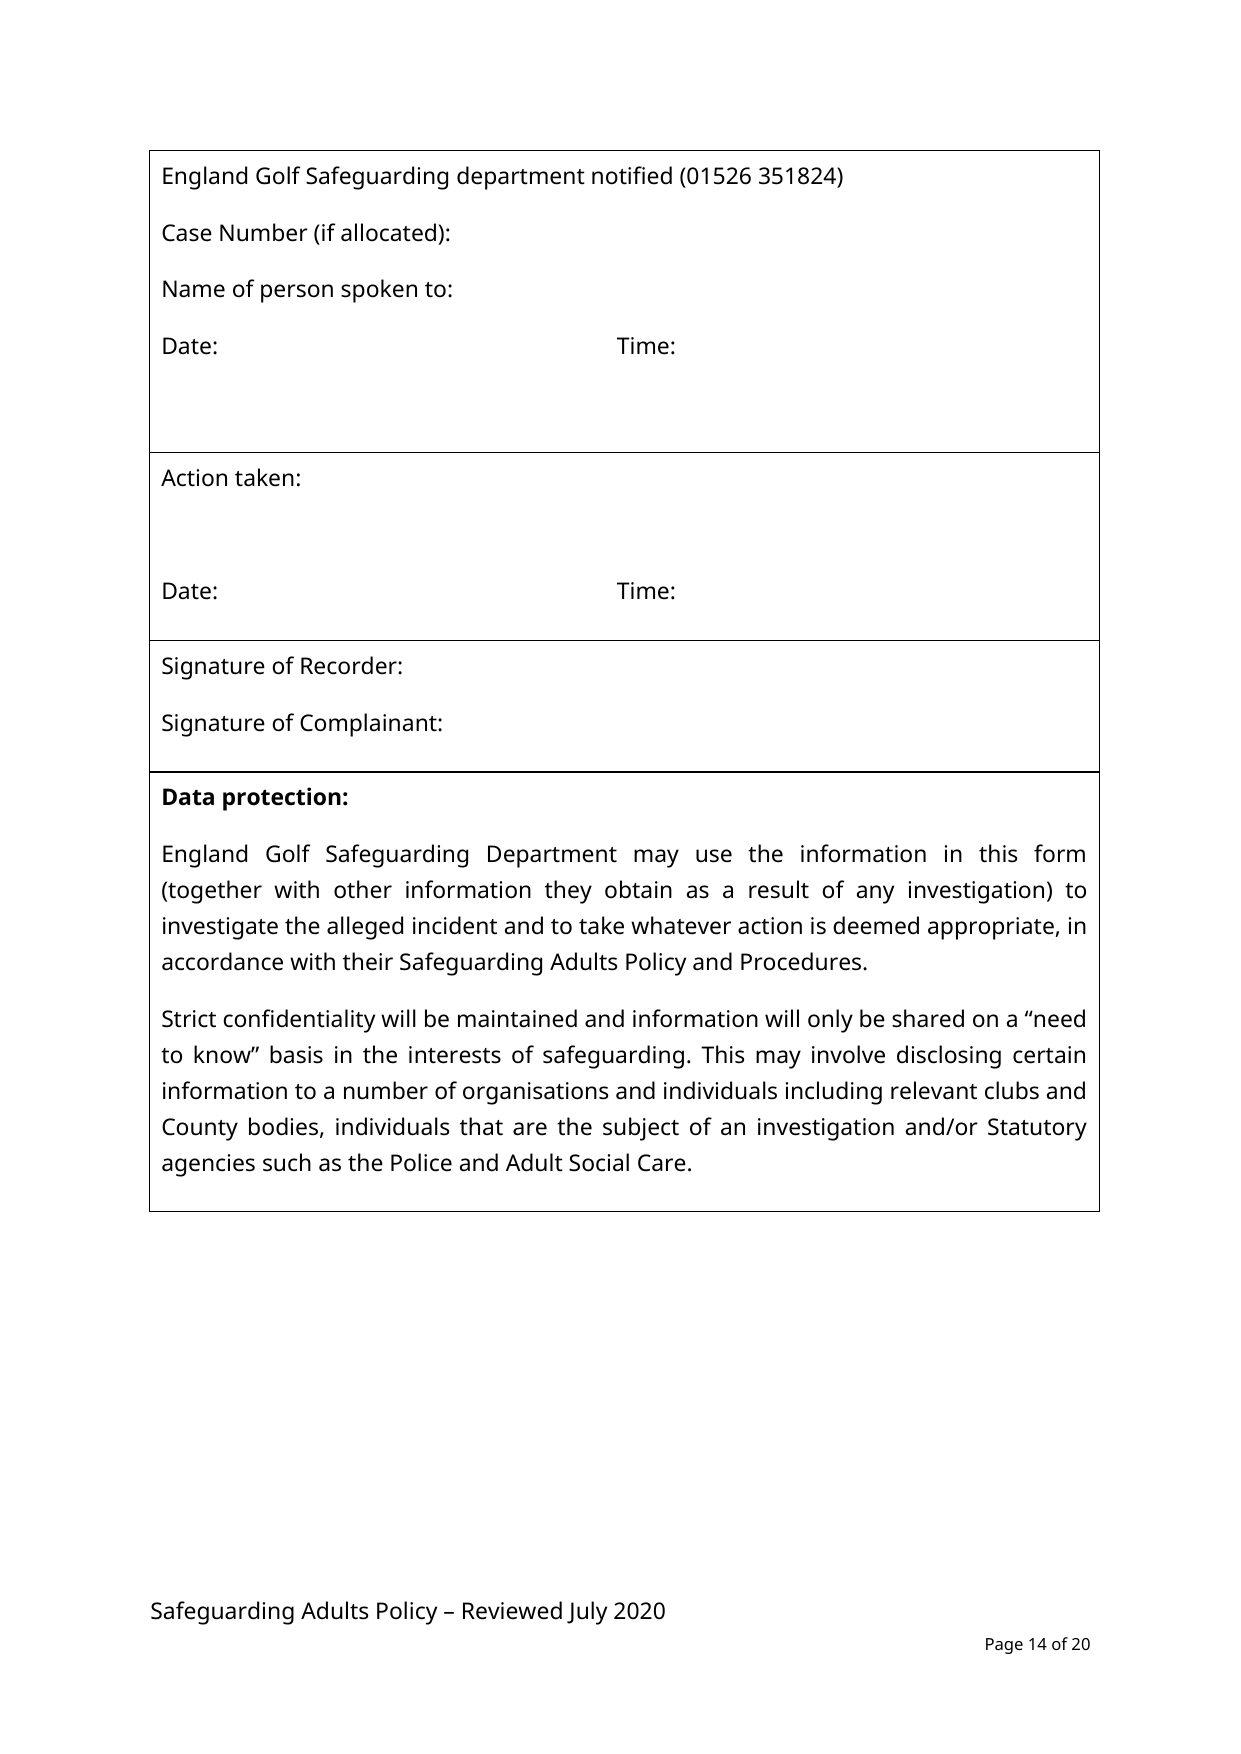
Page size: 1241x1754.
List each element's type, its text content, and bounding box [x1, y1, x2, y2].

table_cell Signature of Recorder: Signature of Complainant: [150, 641, 1099, 771]
table_cell Data protection: England Golf Safeguarding Department may use the information in this form (together with other information they obtain as a result of any investigation) to investigate the alleged incident and to take whatever action is deemed appropriate, in accordance with their Safeguarding Adults Policy and Procedures. Strict confidentiality will be maintained and information will only be shared on a “need to know” basis in the interests of safeguarding. This may involve disclosing certain information to a number of organisations and individuals including relevant clubs and County bodies, individuals that are the subject of an investigation and/or Statutory agencies such as the Police and Adult Social Care. [150, 773, 1099, 1211]
table_cell Action taken: Date: Time: [150, 453, 1099, 640]
table_cell England Golf Safeguarding department notified (01526 351824) Case Number (if allocated): Name of person spoken to: Date: Time: [150, 151, 1099, 452]
